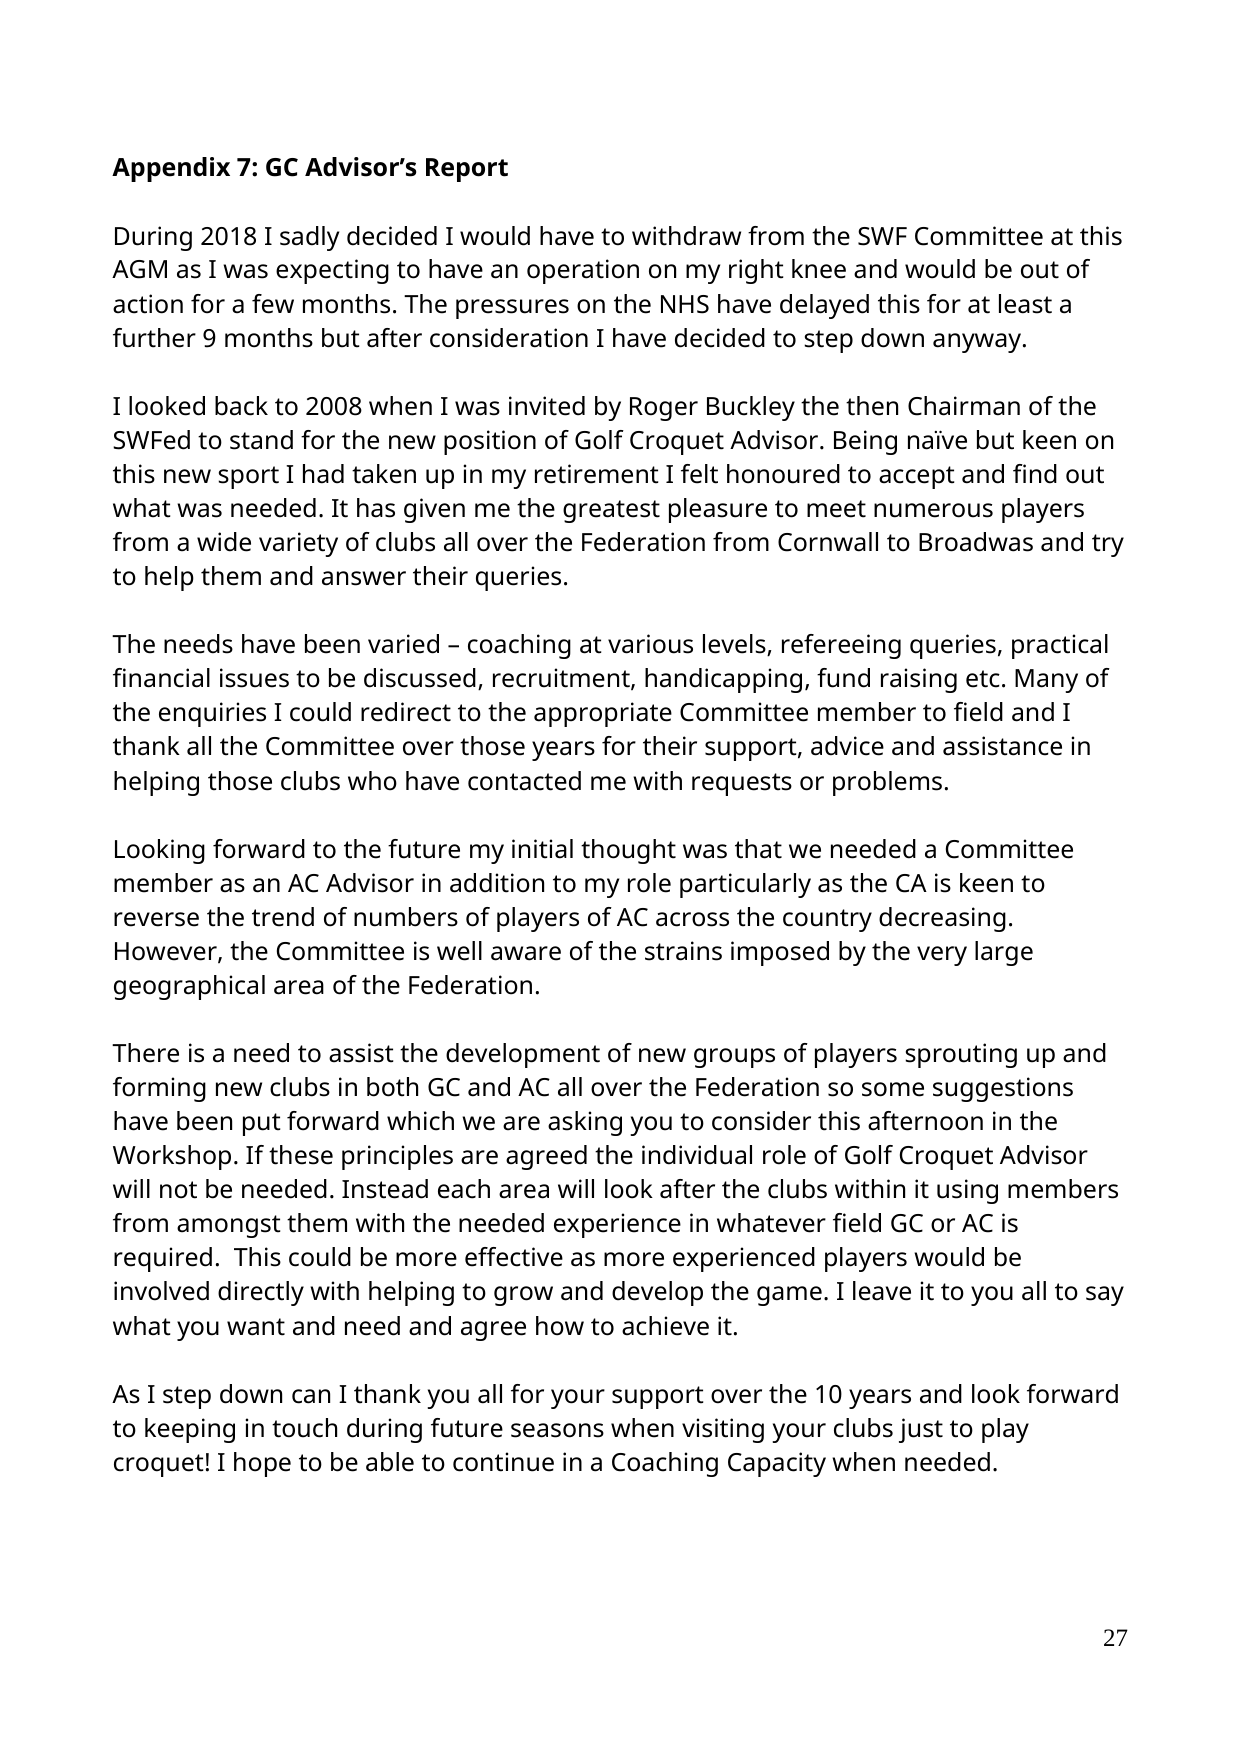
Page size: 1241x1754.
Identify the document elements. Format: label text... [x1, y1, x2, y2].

text Appendix 7: GC Advisor’s Report [112, 150, 1128, 184]
text There is a need to assist the development of new groups of players sprouting up and forming new clubs in both GC and AC all over the Federation so some suggestions have been put forward which we are asking you to consider this afternoon in the Workshop. If these principles are agreed the individual role of Golf Croquet Advisor will not be needed. Instead each area will look after the clubs within it using members from amongst them with the needed experience in whatever field GC or AC is required. This could be more effective as more experienced players would be involved directly with helping to grow and develop the game. I leave it to you all to say what you want and need and agree how to achieve it. [112, 1036, 1128, 1342]
text During 2018 I sadly decided I would have to withdraw from the SWF Committee at this AGM as I was expecting to have an operation on my right knee and would be out of action for a few months. The pressures on the NHS have delayed this for at least a further 9 months but after consideration I have decided to step down anyway. [112, 218, 1128, 354]
text As I step down can I thank you all for your support over the 10 years and look forward to keeping in touch during future seasons when visiting your clubs just to play croquet! I hope to be able to continue in a Coaching Capacity when needed. [112, 1376, 1128, 1478]
text I looked back to 2008 when I was invited by Roger Buckley the then Chairman of the SWFed to stand for the new position of Golf Croquet Advisor. Being naïve but keen on this new sport I had taken up in my retirement I felt honoured to accept and find out what was needed. It has given me the greatest pleasure to meet numerous players from a wide variety of clubs all over the Federation from Cornwall to Broadwas and try to help them and answer their queries. [112, 388, 1128, 593]
text Looking forward to the future my initial thought was that we needed a Committee member as an AC Advisor in addition to my role particularly as the CA is keen to reverse the trend of numbers of players of AC across the country decreasing. However, the Committee is well aware of the strains imposed by the very large geographical area of the Federation. [112, 831, 1128, 1002]
text The needs have been varied – coaching at various levels, refereeing queries, practical financial issues to be discussed, recruitment, handicapping, fund raising etc. Many of the enquiries I could redirect to the appropriate Committee member to field and I thank all the Committee over those years for their support, advice and assistance in helping those clubs who have contacted me with requests or problems. [112, 627, 1128, 797]
